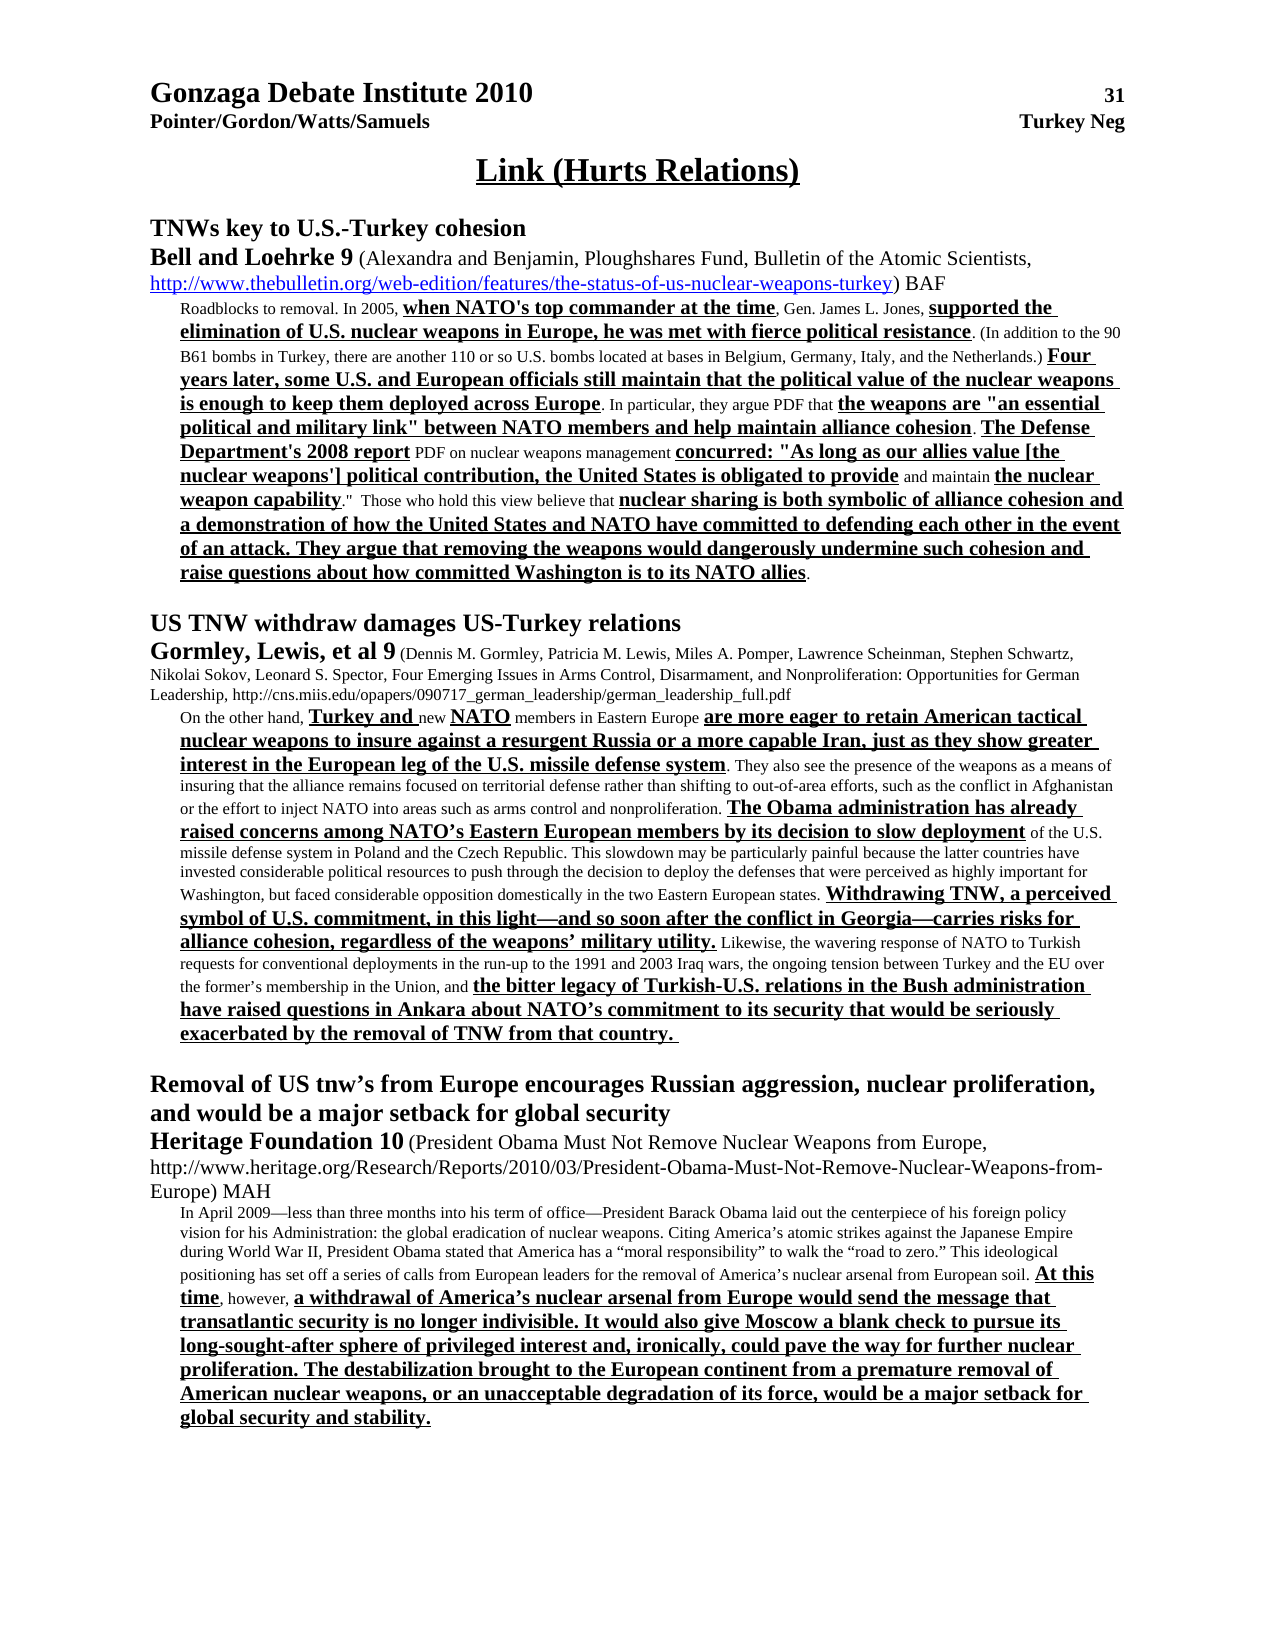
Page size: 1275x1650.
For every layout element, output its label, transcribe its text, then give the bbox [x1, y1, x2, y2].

text TNWs key to U.S.-Turkey cohesion [150, 213, 1125, 242]
text On the other hand, Turkey and new NATO members in Eastern Europe are more eager to retain American tactical nuclear weapons to insure against a resurgent Russia or a more capable Iran, just as they show greater interest in the European leg of the U.S. missile defense system. They also see the presence of the weapons as a means of insuring that the alliance remains focused on territorial defense rather than shifting to out-of-area efforts, such as the conflict in Afghanistan or the effort to inject NATO into areas such as arms control and nonproliferation. The Obama administration has already raised concerns among NATO’s Eastern European members by its decision to slow deployment of the U.S. missile defense system in Poland and the Czech Republic. This slowdown may be particularly painful because the latter countries have invested considerable political resources to push through the decision to deploy the defenses that were perceived as highly important for Washington, but faced considerable opposition domestically in the two Eastern European states. Withdrawing TNW, a perceived symbol of U.S. commitment, in this light—and so soon after the conflict in Georgia—carries risks for alliance cohesion, regardless of the weapons’ military utility. Likewise, the wavering response of NATO to Turkish requests for conventional deployments in the run-up to the 1991 and 2003 Iraq wars, the ongoing tension between Turkey and the EU over the former’s membership in the Union, and the bitter legacy of Turkish-U.S. relations in the Bush administration have raised questions in Ankara about NATO’s commitment to its security that would be seriously exacerbated by the removal of TNW from that country. [180, 703, 1125, 1045]
text Heritage Foundation 10 (President Obama Must Not Remove Nuclear Weapons from Europe, http://www.heritage.org/Research/Reports/2010/03/President-Obama-Must-Not-Remove-Nuclear-Weapons-from-Europe) MAH [150, 1126, 1125, 1203]
text Removal of US tnw’s from Europe encourages Russian aggression, nuclear proliferation, and would be a major setback for global security [150, 1069, 1125, 1126]
text US TNW withdraw damages US-Turkey relations [150, 608, 1125, 636]
text In April 2009—less than three months into his term of office—President Barack Obama laid out the centerpiece of his foreign policy vision for his Administration: the global eradication of nuclear weapons. Citing America’s atomic strikes against the Japanese Empire during World War II, President Obama stated that America has a “moral responsibility” to walk the “road to zero.” This ideological positioning has set off a series of calls from European leaders for the removal of America’s nuclear arsenal from European soil. At this time, however, a withdrawal of America’s nuclear arsenal from Europe would send the message that transatlantic security is no longer indivisible. It would also give Moscow a blank check to pursue its long-sought-after sphere of privileged interest and, ironically, could pave the way for further nuclear proliferation. The destabilization brought to the European continent from a premature removal of American nuclear weapons, or an unacceptable degradation of its force, would be a major setback for global security and stability. [180, 1203, 1095, 1429]
text Roadblocks to removal. In 2005, when NATO's top commander at the time, Gen. James L. Jones, supported the elimination of U.S. nuclear weapons in Europe, he was met with fierce political resistance. (In addition to the 90 B61 bombs in Turkey, there are another 110 or so U.S. bombs located at bases in Belgium, Germany, Italy, and the Netherlands.) Four years later, some U.S. and European officials still maintain that the political value of the nuclear weapons is enough to keep them deployed across Europe. In particular, they argue PDF that the weapons are "an essential political and military link" between NATO members and help maintain alliance cohesion. The Defense Department's 2008 report PDF on nuclear weapons management concurred: "As long as our allies value [the nuclear weapons'] political contribution, the United States is obligated to provide and maintain the nuclear weapon capability." Those who hold this view believe that nuclear sharing is both symbolic of alliance cohesion and a demonstration of how the United States and NATO have committed to defending each other in the event of an attack. They argue that removing the weapons would dangerously undermine such cohesion and raise questions about how committed Washington is to its NATO allies. [180, 295, 1125, 584]
text Bell and Loehrke 9 (Alexandra and Benjamin, Ploughshares Fund, Bulletin of the Atomic Scientists, http://www.thebulletin.org/web-edition/features/the-status-of-us-nuclear-weapons-turkey) BAF [150, 242, 1125, 295]
title Link (Hurts Relations) [150, 150, 1125, 188]
text Gormley, Lewis, et al 9 (Dennis M. Gormley, Patricia M. Lewis, Miles A. Pomper, Lawrence Scheinman, Stephen Schwartz, Nikolai Sokov, Leonard S. Spector, Four Emerging Issues in Arms Control, Disarmament, and Nonproliferation: Opportunities for German Leadership, http://cns.miis.edu/opapers/090717_german_leadership/german_leadership_full.pdf [150, 636, 1095, 703]
